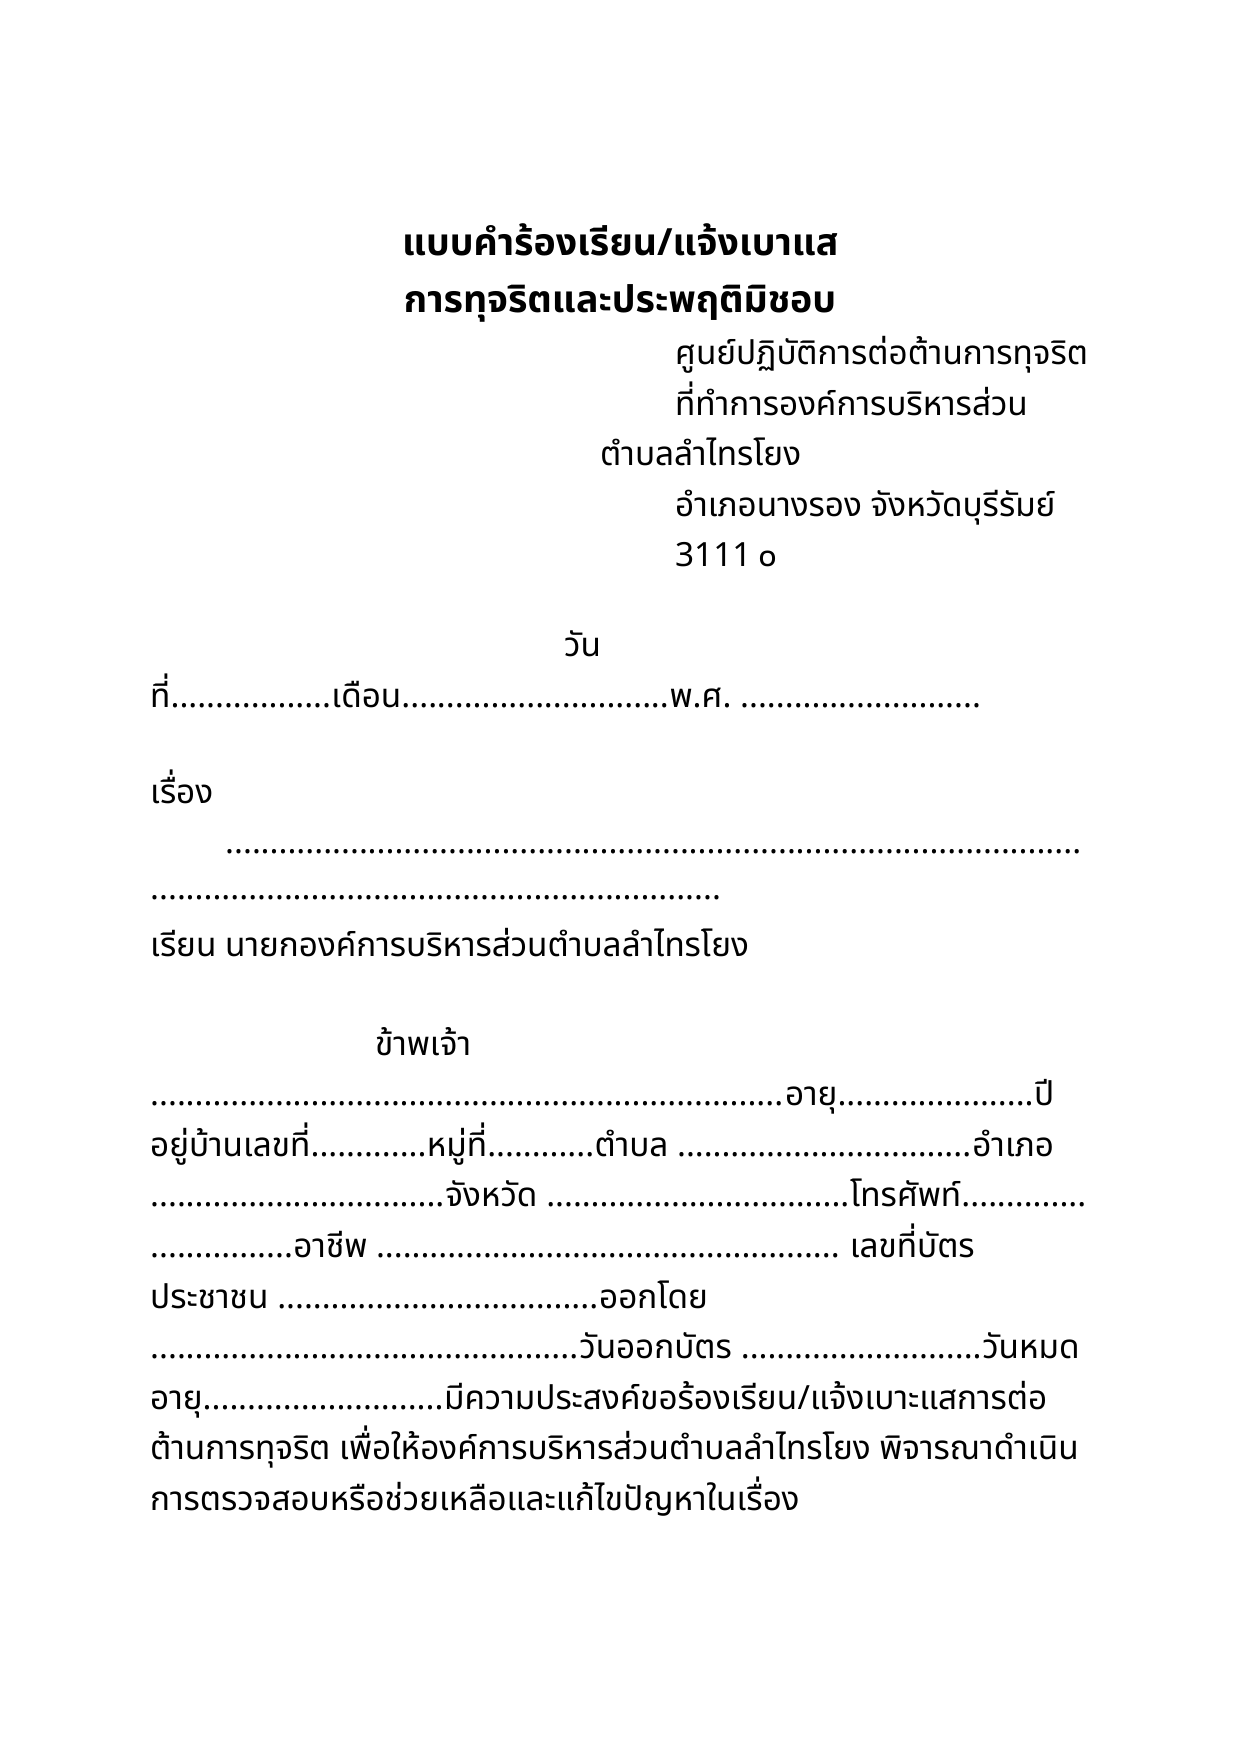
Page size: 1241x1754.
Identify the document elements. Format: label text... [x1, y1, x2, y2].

text อำเภอนางรอง จังหวัดบุรีรัมย์ 3111๐ [675, 481, 1090, 582]
text เรื่อง ................................................................................................................................................................ [150, 768, 1090, 909]
text ที่ทำการองค์การบริหารส่วนตำบลลำไทรโยง [600, 380, 1090, 481]
text วันที่..................เดือน..............................พ.ศ. ........................... [150, 621, 1090, 722]
text การทุจริตและประพฤติมิชอบ [150, 273, 1090, 329]
text แบบคำร้องเรียน/แจ้งเบาแส [150, 216, 1090, 273]
text ศูนย์ปฏิบัติการต่อต้านการทุจริต [150, 329, 1090, 380]
text เรียน นายกองค์การบริหารส่วนตำบลลำไทรโยง [150, 921, 1090, 972]
text ข้าพเจ้า .......................................................................อายุ......................ปี อยู่บ้านเลขที่.............หมู่ที่............ตำบล .................................อำเภอ .................................จังหวัด ..................................โทรศัพท์..............................อาชีพ .................................................... เลขที่บัตรประชาชน ....................................ออกโดย ................................................วันออกบัตร ...........................วันหมดอายุ...........................มีความประสงค์ขอร้องเรียน/แจ้งเบาะแสการต่อต้านการทุจริต เพื่อให้องค์การบริหารส่วนตำบลลำไทรโยง พิจารณาดำเนินการตรวจสอบหรือช่วยเหลือและแก้ไขปัญหาในเรื่อง [150, 1019, 1090, 1525]
